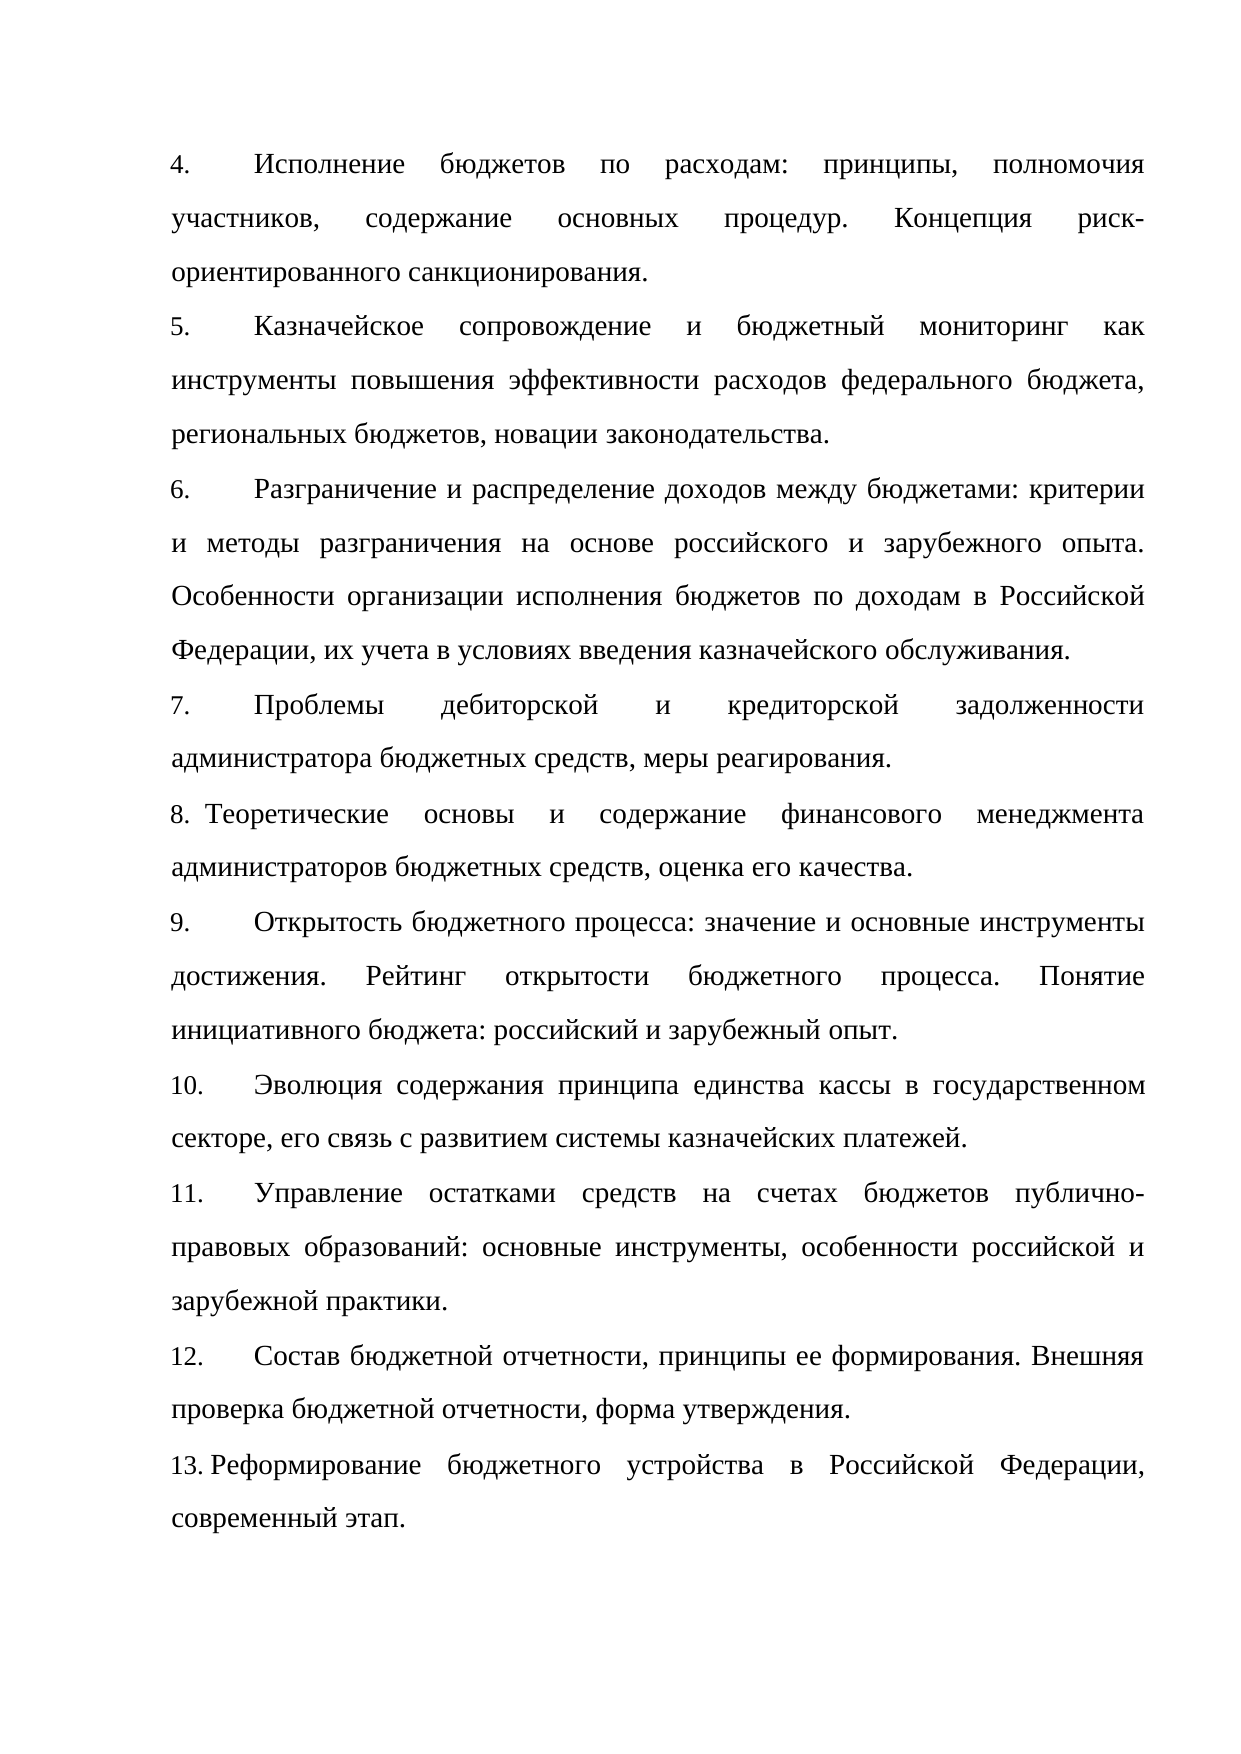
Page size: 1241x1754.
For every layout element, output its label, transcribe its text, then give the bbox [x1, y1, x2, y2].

list Реформирование бюджетного устройства в Российской Федерации, современный этап. [170, 1447, 1145, 1534]
list Эволюция содержания принципа единства кассы в государственном секторе, его связь с развитием системы казначейских платежей. [170, 1067, 1146, 1154]
list Открытость бюджетного процесса: значение и основные инструменты достижения. Рейтинг открытости бюджетного процесса. Понятие инициативного бюджета: российский и зарубежный опыт. [170, 904, 1146, 1045]
list Разграничение и распределение доходов между бюджетами: критерии и методы разграничения на основе российского и зарубежного опыта. Особенности организации исполнения бюджетов по доходам в Российской Федерации, их учета в условиях введения казначейского обслуживания. [170, 471, 1146, 666]
list Управление остатками средств на счетах бюджетов публично-правовых образований: основные инструменты, особенности российской и зарубежной практики. [170, 1176, 1146, 1316]
list Исполнение бюджетов по расходам: принципы, полномочия участников, содержание основных процедур. Концепция риск-ориентированного санкционирования. [170, 146, 1145, 287]
list Проблемы дебиторской и кредиторской задолженности администратора бюджетных средств, меры реагирования. [170, 687, 1144, 774]
list Казначейское сопровождение и бюджетный мониторинг как инструменты повышения эффективности расходов федерального бюджета, региональных бюджетов, новации законодательства. [170, 308, 1146, 449]
list Состав бюджетной отчетности, принципы ее формирования. Внешняя проверка бюджетной отчетности, форма утверждения. [170, 1338, 1145, 1425]
list Теоретические основы и содержание финансового менеджмента администраторов бюджетных средств, оценка его качества. [170, 796, 1145, 883]
